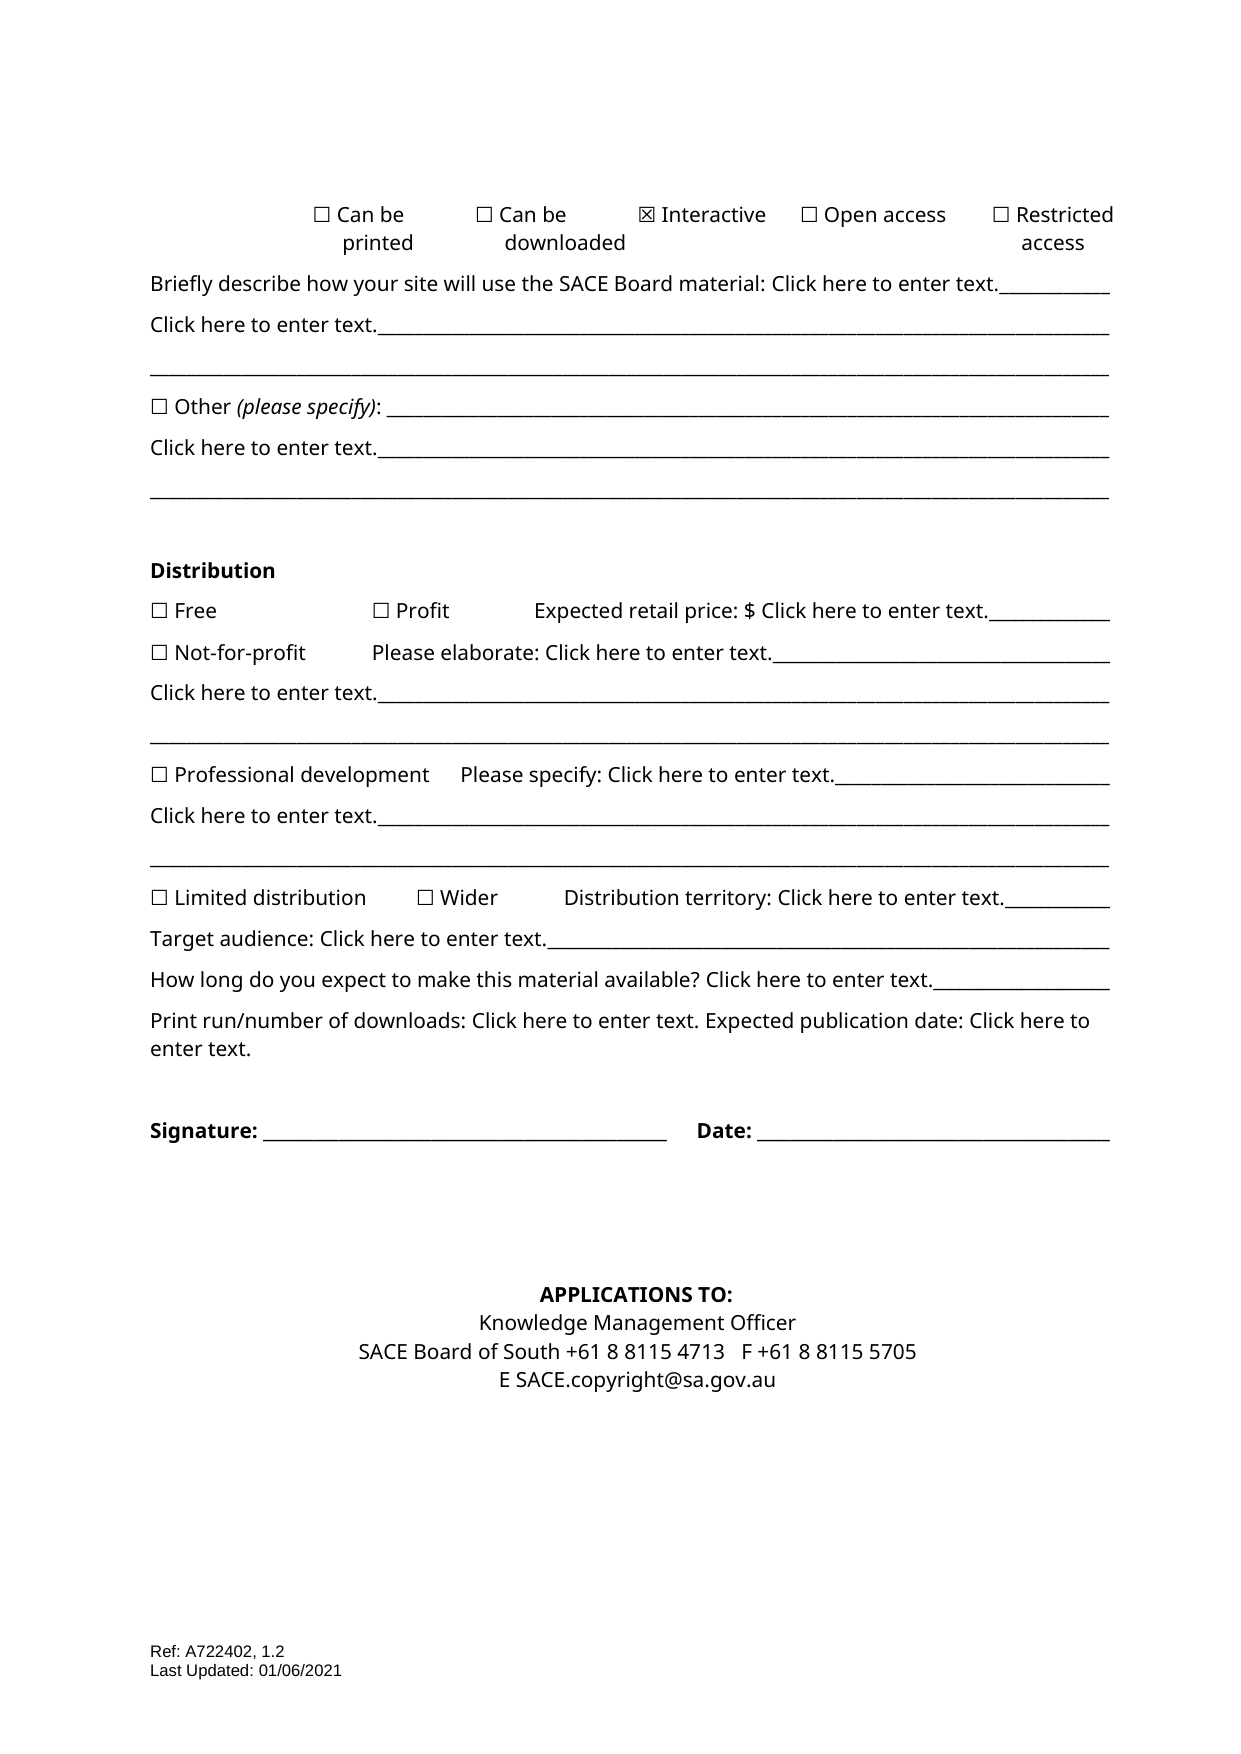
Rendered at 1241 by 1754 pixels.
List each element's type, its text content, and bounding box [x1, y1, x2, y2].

text How long do you expect to make this material available? [150, 965, 1122, 993]
text Free Profit Expected retail price: $ [150, 597, 1122, 625]
text Professional development Please specify: [150, 760, 1122, 789]
text APPLICATIONS TO: [150, 1280, 1122, 1308]
text Distribution [150, 556, 1122, 584]
text Can be Can be Interactive Open access Restricted [312, 200, 1122, 228]
text Briefly describe how your site will use the SACE Board material: [150, 269, 1122, 298]
text Not-for-profit Please elaborate: [150, 638, 1122, 666]
text Limited distribution Wider Distribution territory: [150, 883, 1122, 912]
text Knowledge Management Officer SACE Board of South +61 8 8115 4713 F +61 8 8115 5705 E SACE.copyright@sa.gov.au [194, 1308, 1080, 1394]
text Signature: Date: [150, 1116, 1122, 1145]
text Print run/number of downloads: Expected publication date: [150, 1006, 1122, 1063]
text Target audience: [150, 924, 1122, 953]
text printed downloaded access [312, 228, 1122, 257]
text Other (please specify): [150, 392, 1122, 420]
